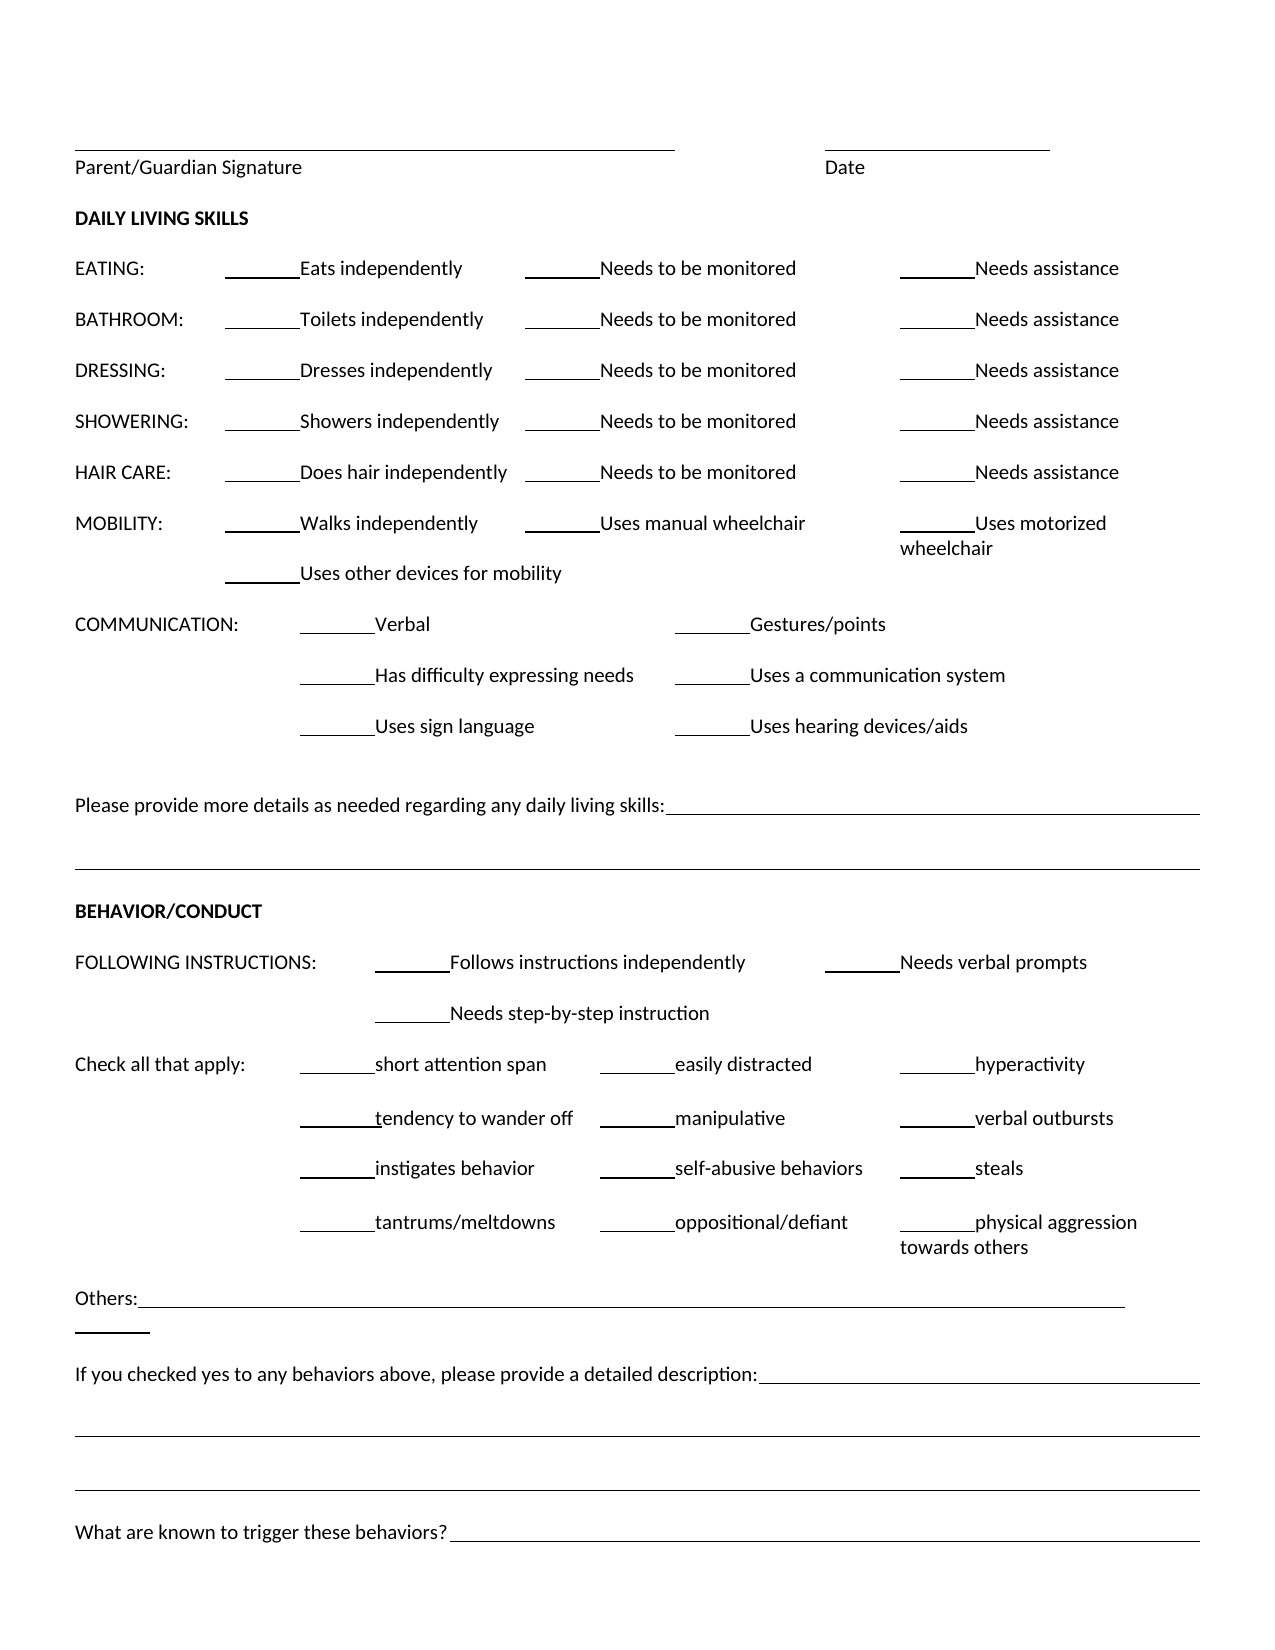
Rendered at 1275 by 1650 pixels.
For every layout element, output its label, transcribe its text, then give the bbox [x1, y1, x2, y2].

text Needs step-by-step instruction [75, 1000, 1200, 1026]
text towards others [75, 1234, 1200, 1285]
text BATHROOM: Toilets independently Needs to be monitored Needs assistance [75, 306, 1200, 332]
text Others: [75, 1285, 1200, 1336]
text MOBILITY: Walks independently Uses manual wheelchair Uses motorized [75, 510, 1200, 535]
text instigates behavior self-abusive behaviors steals [75, 1156, 1200, 1181]
text tantrums/meltdowns oppositional/defiant physical aggression [75, 1209, 1200, 1234]
text BEHAVIOR/CONDUCT [75, 899, 1200, 924]
text FOLLOWING INSTRUCTIONS: Follows instructions independently Needs verbal prompts [75, 949, 1200, 1000]
text Check all that apply: short attention span easily distracted hyperactivity [75, 1051, 1200, 1077]
text SHOWERING: Showers independently Needs to be monitored Needs assistance [75, 408, 1200, 433]
text What are known to trigger these behaviors? [75, 1519, 1200, 1544]
text COMMUNICATION: Verbal Gestures/points [75, 611, 1200, 637]
text tendency to wander off manipulative verbal outbursts [75, 1105, 1200, 1130]
text Uses other devices for mobility [75, 561, 1200, 586]
text DRESSING: Dresses independently Needs to be monitored Needs assistance [75, 357, 1200, 383]
text Please provide more details as needed regarding any daily living skills: [75, 792, 1200, 817]
text Parent/Guardian Signature Date [75, 154, 1200, 179]
text Has difficulty expressing needs Uses a communication system [75, 662, 1200, 688]
text Uses sign language Uses hearing devices/aids [75, 713, 1200, 738]
text DAILY LIVING SKILLS [75, 205, 1200, 230]
text wheelchair [75, 535, 1200, 561]
text If you checked yes to any behaviors above, please provide a detailed description: [75, 1361, 1200, 1387]
text HAIR CARE: Does hair independently Needs to be monitored Needs assistance [75, 459, 1200, 484]
text EATING: Eats independently Needs to be monitored Needs assistance [75, 256, 1200, 281]
